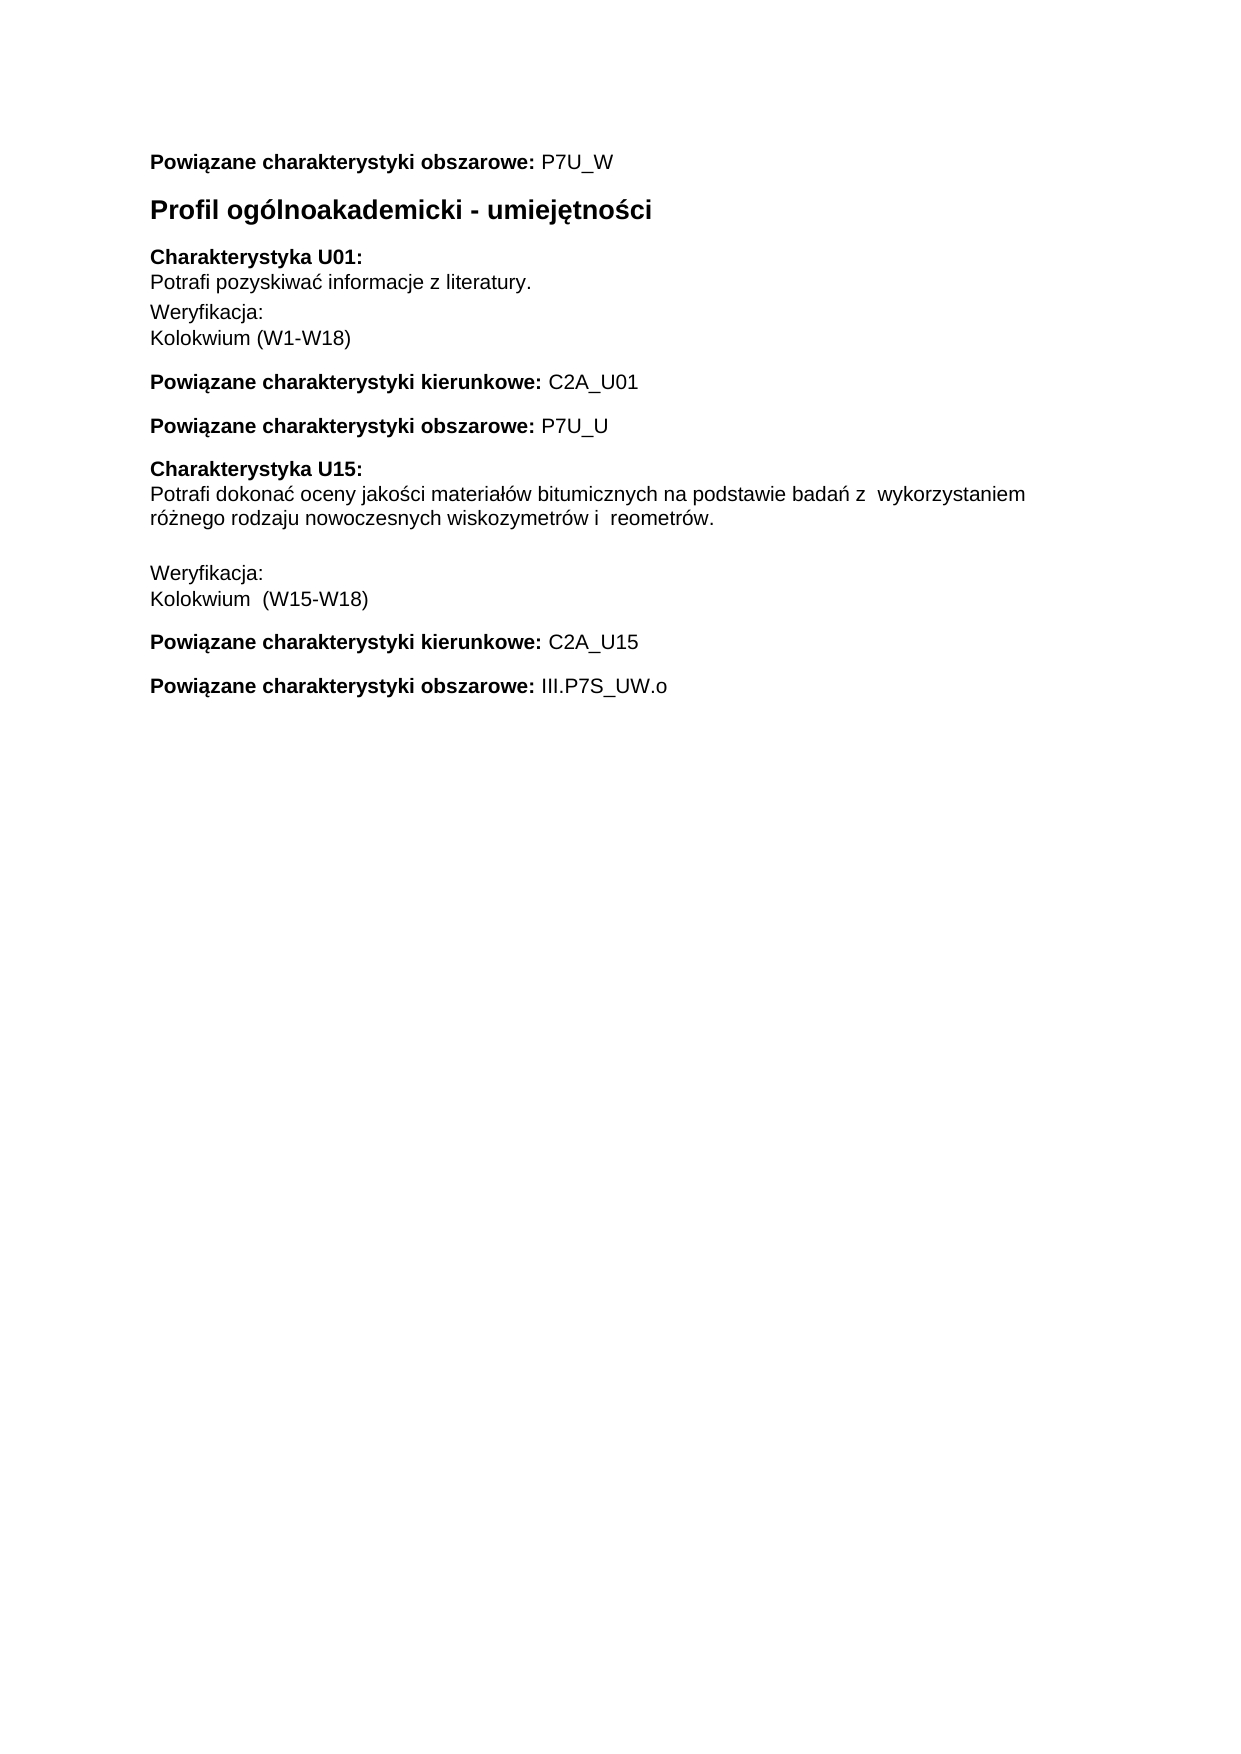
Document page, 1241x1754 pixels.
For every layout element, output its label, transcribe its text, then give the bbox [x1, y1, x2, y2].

text Charakterystyka U01: [150, 245, 1090, 269]
text Potrafi dokonać oceny jakości materiałów bitumicznych na podstawie badań z wykorzystaniem różnego rodzaju nowoczesnych wiskozymetrów i reometrów. [150, 482, 1090, 554]
text Kolokwium (W15-W18) [150, 586, 1090, 610]
text Charakterystyka U15: [150, 457, 1090, 481]
text Kolokwium (W1-W18) [150, 326, 1090, 350]
text Weryfikacja: [150, 300, 1090, 324]
text Powiązane charakterystyki obszarowe: III.P7S_UW.o [150, 674, 1090, 698]
text Powiązane charakterystyki kierunkowe: C2A_U15 [150, 630, 1090, 654]
text Potrafi pozyskiwać informacje z literatury. [150, 270, 1090, 294]
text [150, 150, 1090, 174]
text Powiązane charakterystyki kierunkowe: C2A_U01 [150, 370, 1090, 394]
text Weryfikacja: [150, 560, 1090, 584]
text Powiązane charakterystyki obszarowe: P7U_U [150, 413, 1090, 437]
subtitle Profil ogólnoakademicki - umiejętności [150, 194, 1090, 225]
